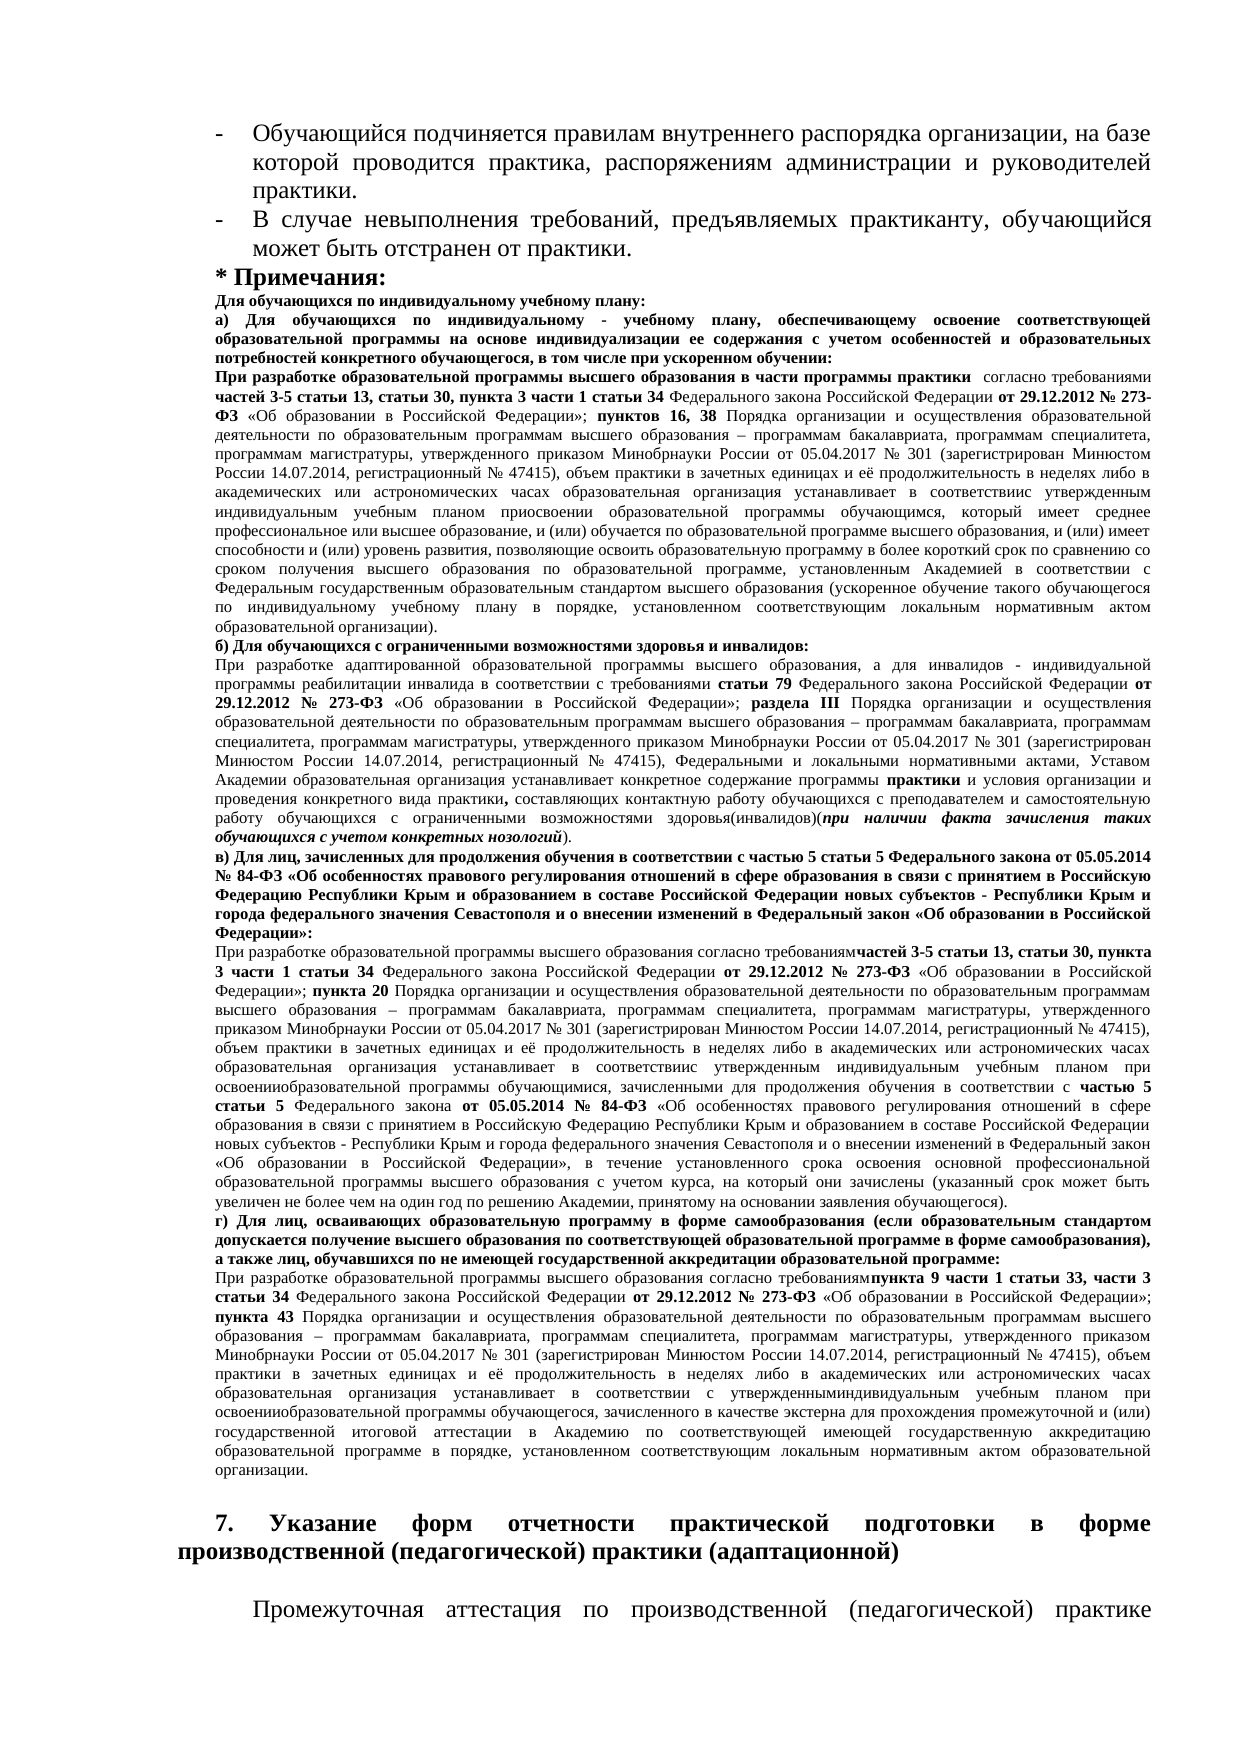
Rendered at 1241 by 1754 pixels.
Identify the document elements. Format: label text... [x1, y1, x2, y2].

text При разработке образовательной программы высшего образования согласно требованиямпункта 9 части 1 статьи 33, части 3 статьи 34 Федерального закона Российской Федерации от 29.12.2012 № 273-ФЗ «Об образовании в Российской Федерации»; пункта 43 Порядка организации и осуществления образовательной деятельности по образовательным программам высшего образования – программам бакалавриата, программам специалитета, программам магистратуры, утвержденного приказом Минобрнауки России от 05.04.2017 № 301 (зарегистрирован Минюстом России 14.07.2014, регистрационный № 47415), объем практики в зачетных единицах и её продолжительность в неделях либо в академических или астрономических часах образовательная организация устанавливает в соответствии с утвержденныминдивидуальным учебным планом при освоенииобразовательной программы обучающегося, зачисленного в качестве экстерна для прохождения промежуточной и (или) государственной итоговой аттестации в Академию по соответствующей имеющей государственную аккредитацию образовательной программе в порядке, установленном соответствующим локальным нормативным актом образовательной организации. [215, 1268, 1152, 1479]
text Для обучающихся по индивидуальному учебному плану: [215, 291, 1152, 310]
text При разработке адаптированной образовательной программы высшего образования, а для инвалидов - индивидуальной программы реабилитации инвалида в соответствии с требованиями статьи 79 Федерального закона Российской Федерации от 29.12.2012 № 273-ФЗ «Об образовании в Российской Федерации»; раздела III Порядка организации и осуществления образовательной деятельности по образовательным программам высшего образования – программам бакалавриата, программам специалитета, программам магистратуры, утвержденного приказом Минобрнауки России от 05.04.2017 № 301 (зарегистрирован Минюстом России 14.07.2014, регистрационный № 47415), Федеральными и локальными нормативными актами, Уставом Академии образовательная организация устанавливает конкретное содержание программы практики и условия организации и проведения конкретного вида практики, составляющих контактную работу обучающихся с преподавателем и самостоятельную работу обучающихся с ограниченными возможностями здоровья(инвалидов)(при наличии факта зачисления таких обучающихся с учетом конкретных нозологий). [215, 655, 1152, 846]
text При разработке образовательной программы высшего образования в части программы практики согласно требованиями частей 3-5 статьи 13, статьи 30, пункта 3 части 1 статьи 34 Федерального закона Российской Федерации от 29.12.2012 № 273-ФЗ «Об образовании в Российской Федерации»; пунктов 16, 38 Порядка организации и осуществления образовательной деятельности по образовательным программам высшего образования – программам бакалавриата, программам специалитета, программам магистратуры, утвержденного приказом Минобрнауки России от 05.04.2017 № 301 (зарегистрирован Минюстом России 14.07.2014, регистрационный № 47415), объем практики в зачетных единицах и её продолжительность в неделях либо в академических или астрономических часах образовательная организация устанавливает в соответствиис утвержденным индивидуальным учебным планом приосвоении образовательной программы обучающимся, который имеет среднее профессиональное или высшее образование, и (или) обучается по образовательной программе высшего образования, и (или) имеет способности и (или) уровень развития, позволяющие освоить образовательную программу в более короткий срок по сравнению со сроком получения высшего образования по образовательной программе, установленным Академией в соответствии с Федеральным государственным образовательным стандартом высшего образования (ускоренное обучение такого обучающегося по индивидуальному учебному плану в порядке, установленном соответствующим локальным нормативным актом образовательной организации). [215, 367, 1152, 636]
text При разработке образовательной программы высшего образования согласно требованиямчастей 3-5 статьи 13, статьи 30, пункта 3 части 1 статьи 34 Федерального закона Российской Федерации от 29.12.2012 № 273-ФЗ «Об образовании в Российской Федерации»; пункта 20 Порядка организации и осуществления образовательной деятельности по образовательным программам высшего образования – программам бакалавриата, программам специалитета, программам магистратуры, утвержденного приказом Минобрнауки России от 05.04.2017 № 301 (зарегистрирован Минюстом России 14.07.2014, регистрационный № 47415), объем практики в зачетных единицах и её продолжительность в неделях либо в академических или астрономических часах образовательная организация устанавливает в соответствиис утвержденным индивидуальным учебным планом при освоенииобразовательной программы обучающимися, зачисленными для продолжения обучения в соответствии с частью 5 статьи 5 Федерального закона от 05.05.2014 № 84-ФЗ «Об особенностях правового регулирования отношений в сфере образования в связи с принятием в Российскую Федерацию Республики Крым и образованием в составе Российской Федерации новых субъектов - Республики Крым и города федерального значения Севастополя и о внесении изменений в Федеральный закон «Об образовании в Российской Федерации», в течение установленного срока освоения основной профессиональной образовательной программы высшего образования с учетом курса, на который они зачислены (указанный срок может быть увеличен не более чем на один год по решению Академии, принятому на основании заявления обучающегося). [215, 942, 1152, 1211]
text * Примечания: [215, 262, 1152, 291]
text б) Для обучающихся с ограниченными возможностями здоровья и инвалидов: [215, 636, 1152, 655]
text а) Для обучающихся по индивидуальному - учебному плану, обеспечивающему освоение соответствующей образовательной программы на основе индивидуализации ее содержания с учетом особенностей и образовательных потребностей конкретного обучающегося, в том числе при ускоренном обучении: [215, 310, 1152, 367]
text г) Для лиц, осваивающих образовательную программу в форме самообразования (если образовательным стандартом допускается получение высшего образования по соответствующей образовательной программе в форме самообразования), а также лиц, обучавшихся по не имеющей государственной аккредитации образовательной программе: [215, 1211, 1152, 1268]
list В случае невыполнения требований, предъявляемых практиканту, обучающийся может быть отстранен от практики. [215, 204, 1152, 262]
text в) Для лиц, зачисленных для продолжения обучения в соответствии с частью 5 статьи 5 Федерального закона от 05.05.2014 № 84-ФЗ «Об особенностях правового регулирования отношений в сфере образования в связи с принятием в Российскую Федерацию Республики Крым и образованием в составе Российской Федерации новых субъектов - Республики Крым и города федерального значения Севастополя и о внесении изменений в Федеральный закон «Об образовании в Российской Федерации»: [215, 846, 1152, 942]
list Обучающийся подчиняется правилам внутреннего распорядка организации, на базе которой проводится практика, распоряжениям администрации и руководителей практики. [215, 118, 1152, 204]
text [177, 1594, 1152, 1623]
text 7. Указание форм отчетности практической подготовки в форме производственной (педагогической) практики (адаптационной) [177, 1508, 1152, 1565]
